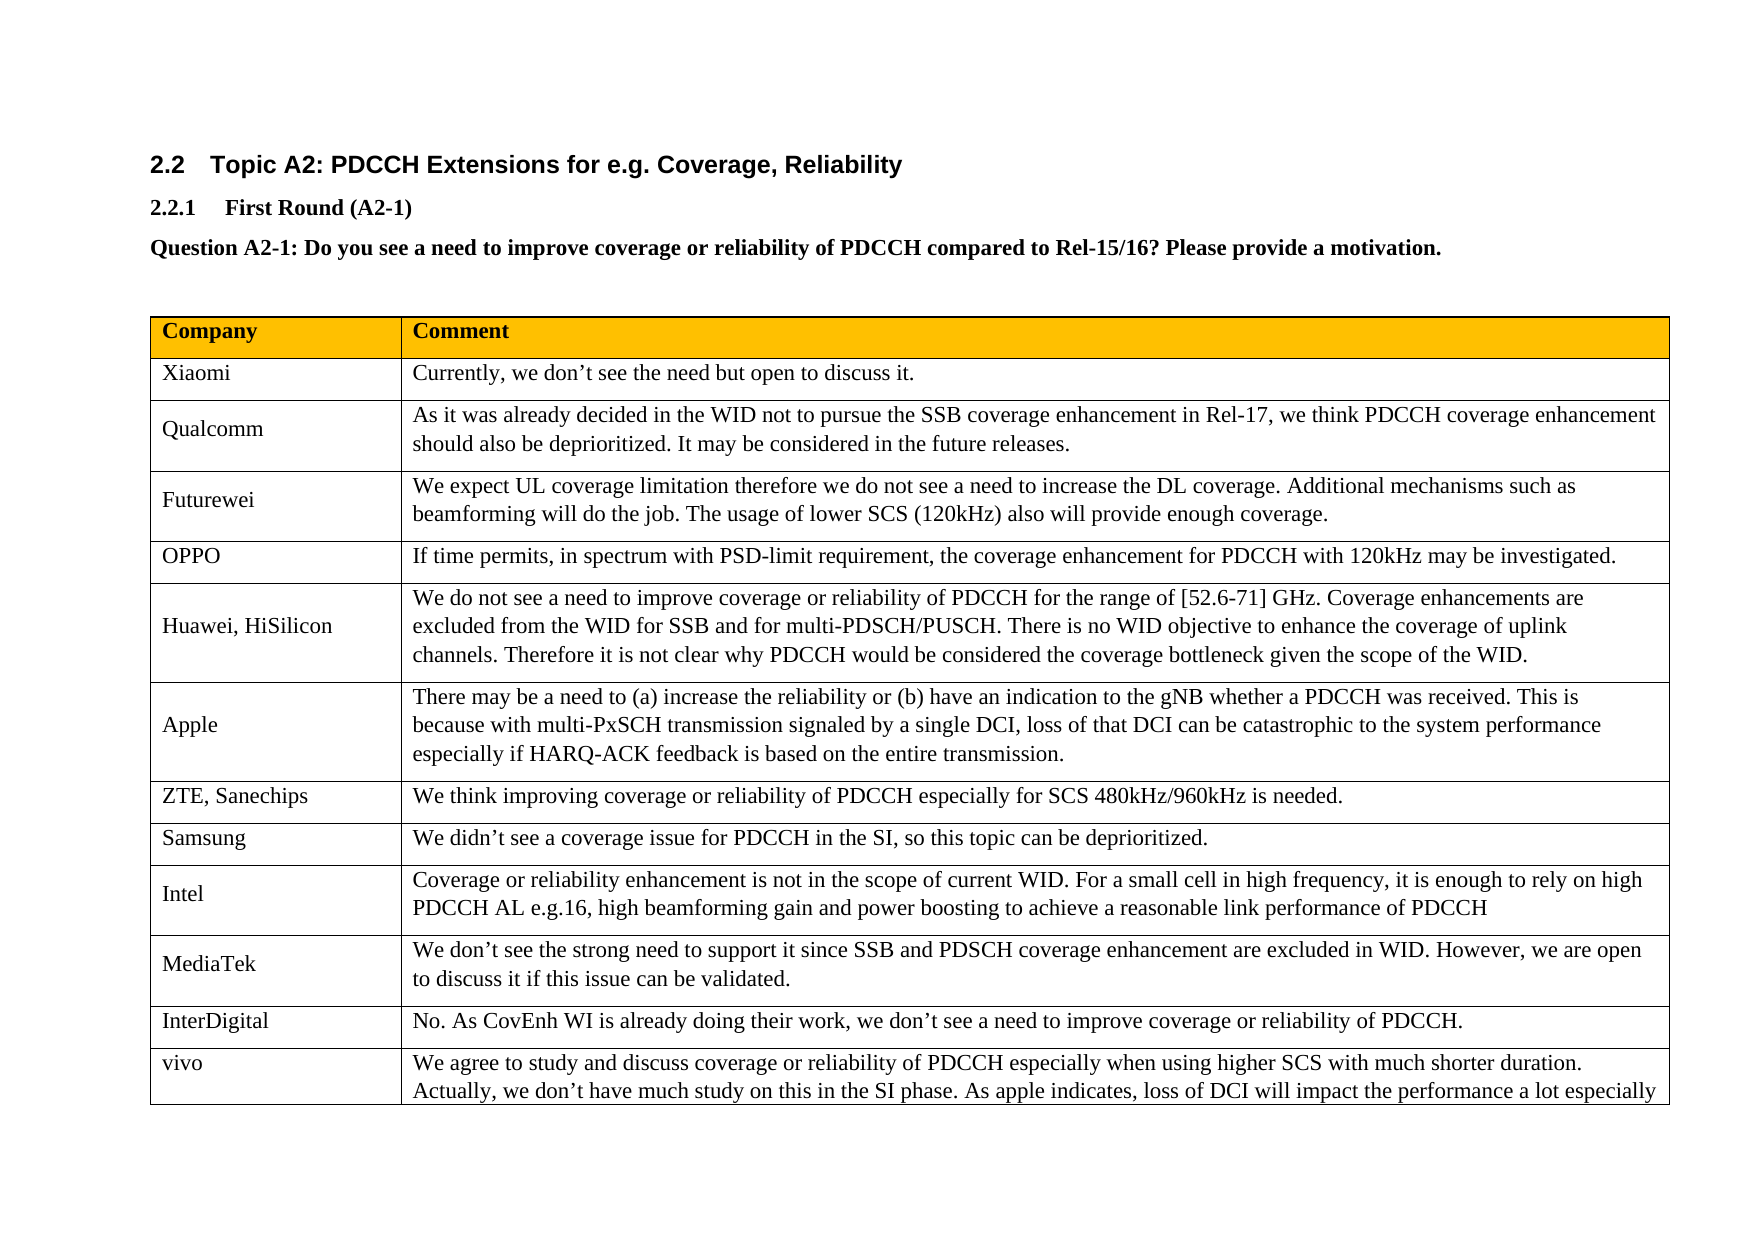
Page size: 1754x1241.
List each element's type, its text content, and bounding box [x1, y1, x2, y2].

table_cell MediaTek [151, 936, 401, 1006]
table_cell Apple [151, 683, 401, 781]
table_cell There may be a need to (a) increase the reliability or (b) have an indication to the gNB whether a PDCCH was received. This is because with multi-PxSCH transmission signaled by a single DCI, loss of that DCI can be catastrophic to the system performance especially if HARQ-ACK feedback is based on the entire transmission. [402, 683, 1669, 781]
table_header Company [151, 318, 401, 358]
table_cell Intel [151, 866, 401, 935]
table_cell vivo [151, 1049, 401, 1103]
table_cell We didn’t see a coverage issue for PDCCH in the SI, so this topic can be deprioritized. [402, 824, 1669, 865]
subtitle Topic A2: PDCCH Extensions for e.g. Coverage, Reliability [150, 150, 1604, 179]
text Question A2-1: Do you see a need to improve coverage or reliability of PDCCH compared to Rel-15/16? Please provide a motivation. [150, 234, 1604, 261]
table_cell If time permits, in spectrum with PSD-limit requirement, the coverage enhancement for PDCCH with 120kHz may be investigated. [402, 542, 1669, 583]
table_cell OPPO [151, 542, 401, 583]
table_cell ZTE, Sanechips [151, 782, 401, 823]
table_cell We think improving coverage or reliability of PDCCH especially for SCS 480kHz/960kHz is needed. [402, 782, 1669, 823]
subtitle First Round (A2-1) [150, 193, 1604, 220]
table_cell No. As CovEnh WI is already doing their work, we don’t see a need to improve coverage or reliability of PDCCH. [402, 1007, 1669, 1048]
table_cell InterDigital [151, 1007, 401, 1048]
table_cell Qualcomm [151, 401, 401, 471]
table_cell Samsung [151, 824, 401, 865]
table_cell We don’t see the strong need to support it since SSB and PDSCH coverage enhancement are excluded in WID. However, we are open to discuss it if this issue can be validated. [402, 936, 1669, 1006]
table_cell Currently, we don’t see the need but open to discuss it. [402, 359, 1669, 400]
table_cell Coverage or reliability enhancement is not in the scope of current WID. For a small cell in high frequency, it is enough to rely on high PDCCH AL e.g.16, high beamforming gain and power boosting to achieve a reasonable link performance of PDCCH [402, 866, 1669, 935]
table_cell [402, 1049, 1669, 1103]
table_cell We expect UL coverage limitation therefore we do not see a need to increase the DL coverage. Additional mechanisms such as beamforming will do the job. The usage of lower SCS (120kHz) also will provide enough coverage. [402, 472, 1669, 541]
table_cell As it was already decided in the WID not to pursue the SSB coverage enhancement in Rel-17, we think PDCCH coverage enhancement should also be deprioritized. It may be considered in the future releases. [402, 401, 1669, 471]
table_cell Futurewei [151, 472, 401, 541]
table_cell Huawei, HiSilicon [151, 584, 401, 682]
table_cell We do not see a need to improve coverage or reliability of PDCCH for the range of [52.6-71] GHz. Coverage enhancements are excluded from the WID for SSB and for multi-PDSCH/PUSCH. There is no WID objective to enhance the coverage of uplink channels. Therefore it is not clear why PDCCH would be considered the coverage bottleneck given the scope of the WID. [402, 584, 1669, 682]
table_cell Xiaomi [151, 359, 401, 400]
table_header Comment [402, 318, 1669, 358]
